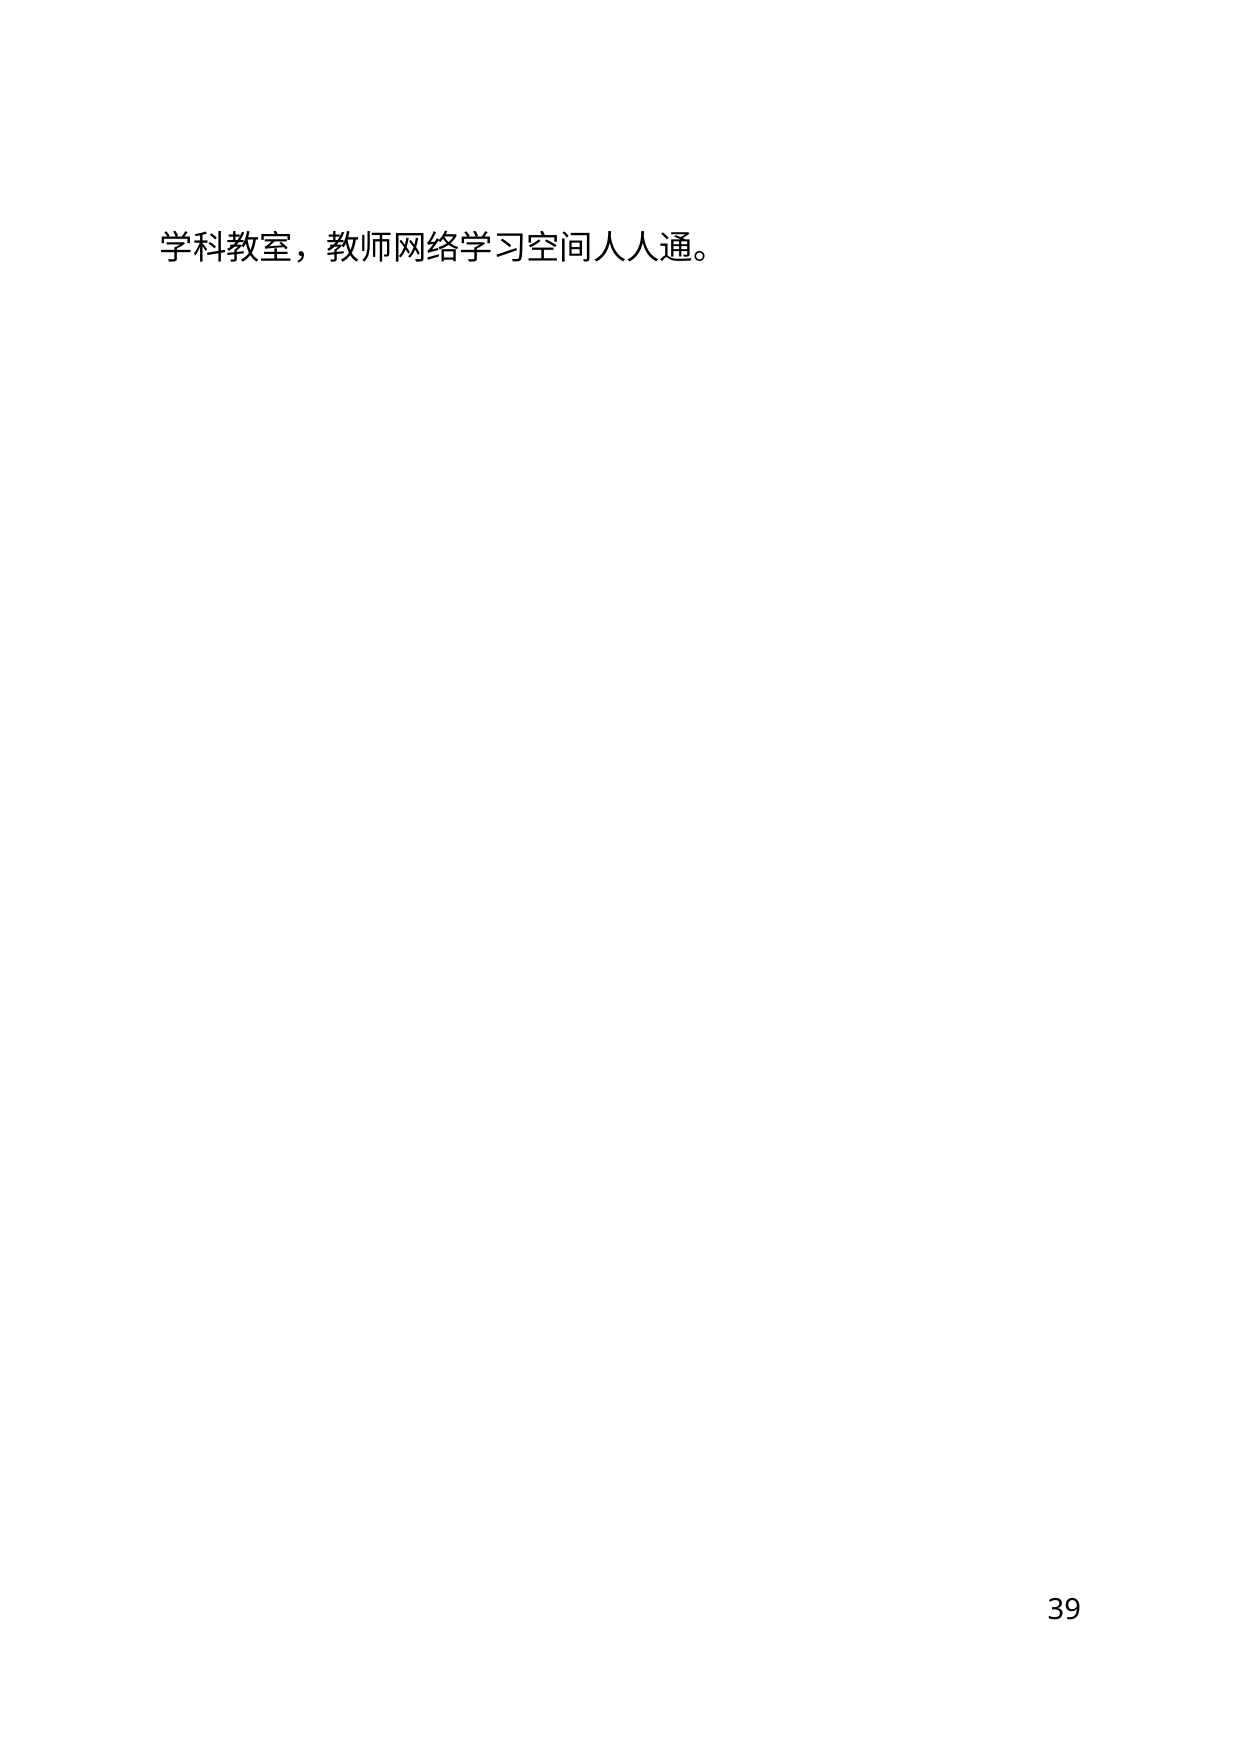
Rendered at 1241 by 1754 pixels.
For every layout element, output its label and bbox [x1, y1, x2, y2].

text [159, 211, 1081, 271]
